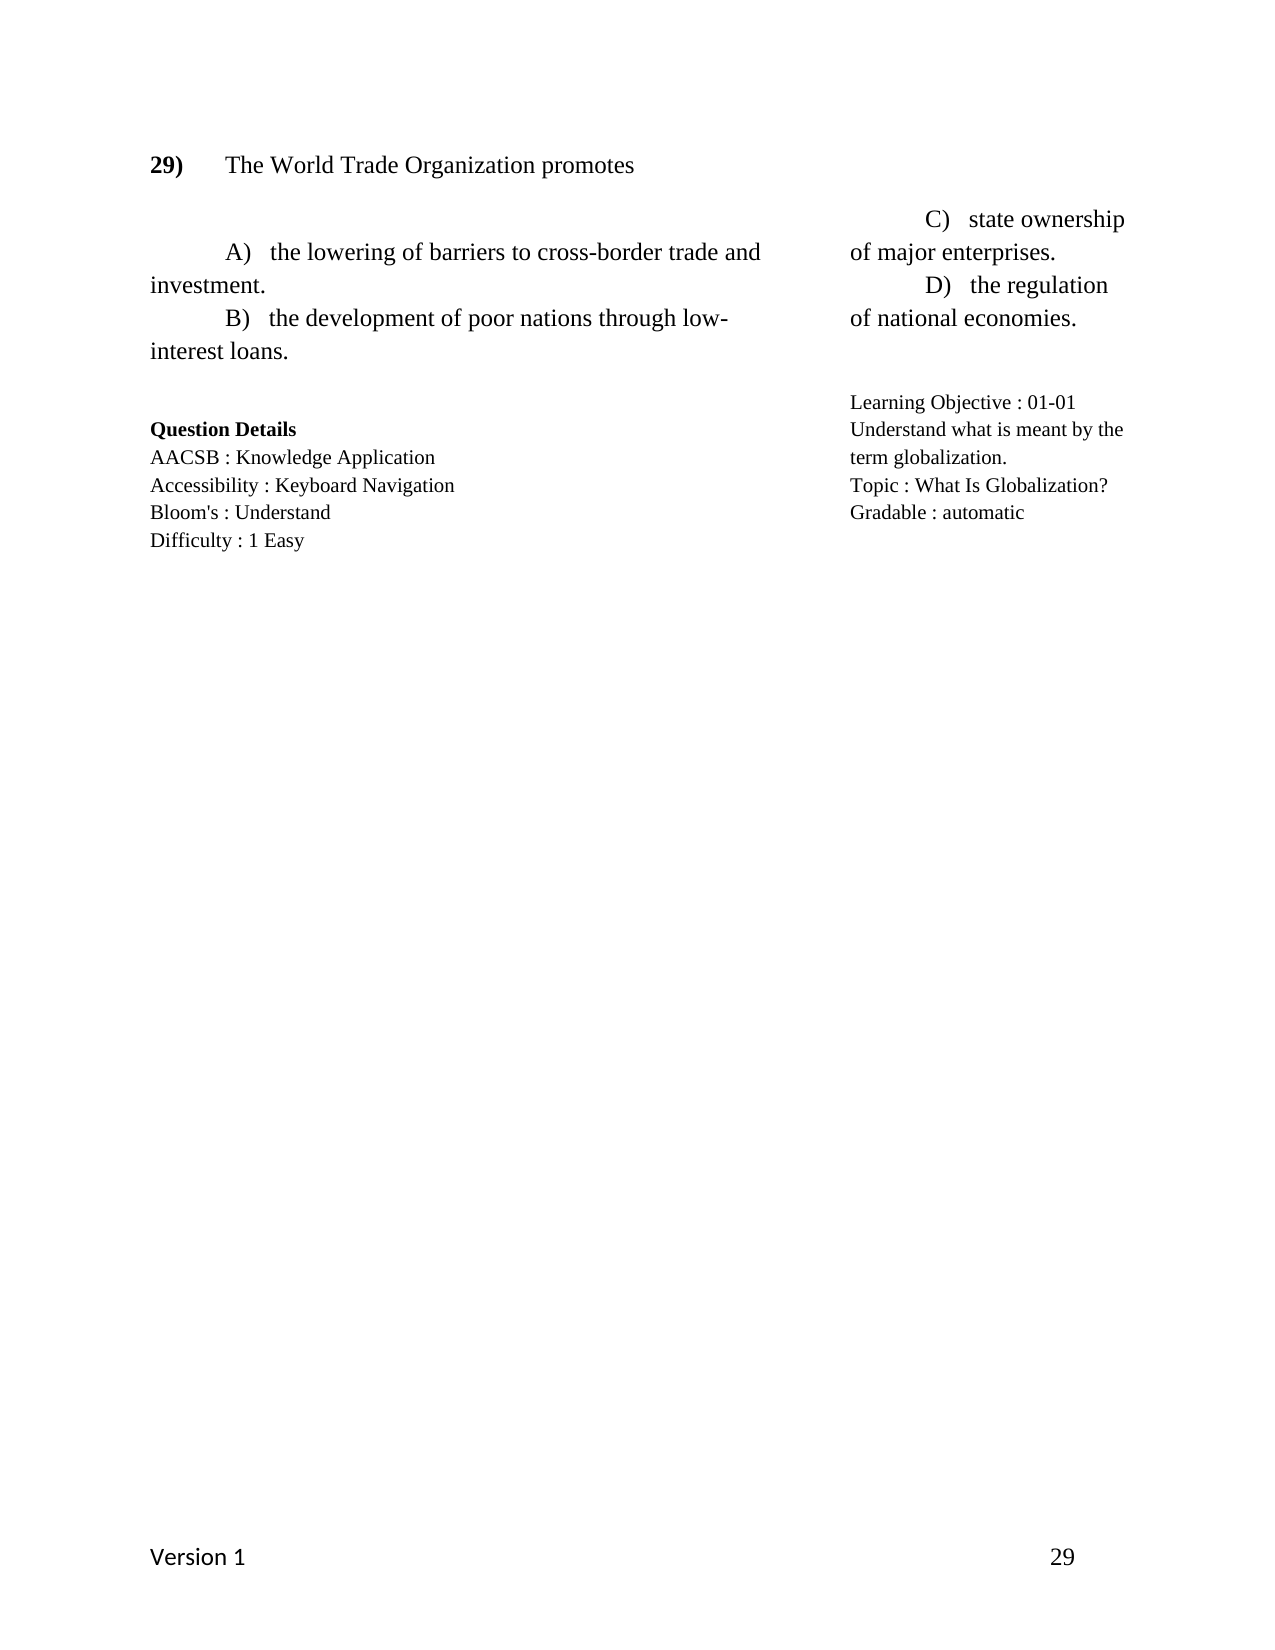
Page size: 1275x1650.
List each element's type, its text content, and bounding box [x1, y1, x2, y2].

text 29) The World Trade Organization promotes [150, 150, 775, 179]
text A) the lowering of barriers to cross-border trade and investment. B) the development of poor nations through low-interest loans. C) state ownership of major enterprises. D) the regulation of national economies. [850, 204, 1125, 365]
text Question Details AACSB : Knowledge Application Accessibility : Keyboard Navigation Bloom's : Understand Difficulty : 1 Easy Learning Objective : 01-01 Understand what is meant by the term globalization. Topic : What Is Globalization? Gradable : automatic [150, 390, 775, 552]
text A) the lowering of barriers to cross-border trade and investment. B) the development of poor nations through low-interest loans. C) state ownership of major enterprises. D) the regulation of national economies. [150, 204, 775, 365]
text Question Details AACSB : Knowledge Application Accessibility : Keyboard Navigation Bloom's : Understand Difficulty : 1 Easy Learning Objective : 01-01 Understand what is meant by the term globalization. Topic : What Is Globalization? Gradable : automatic [850, 390, 1125, 524]
